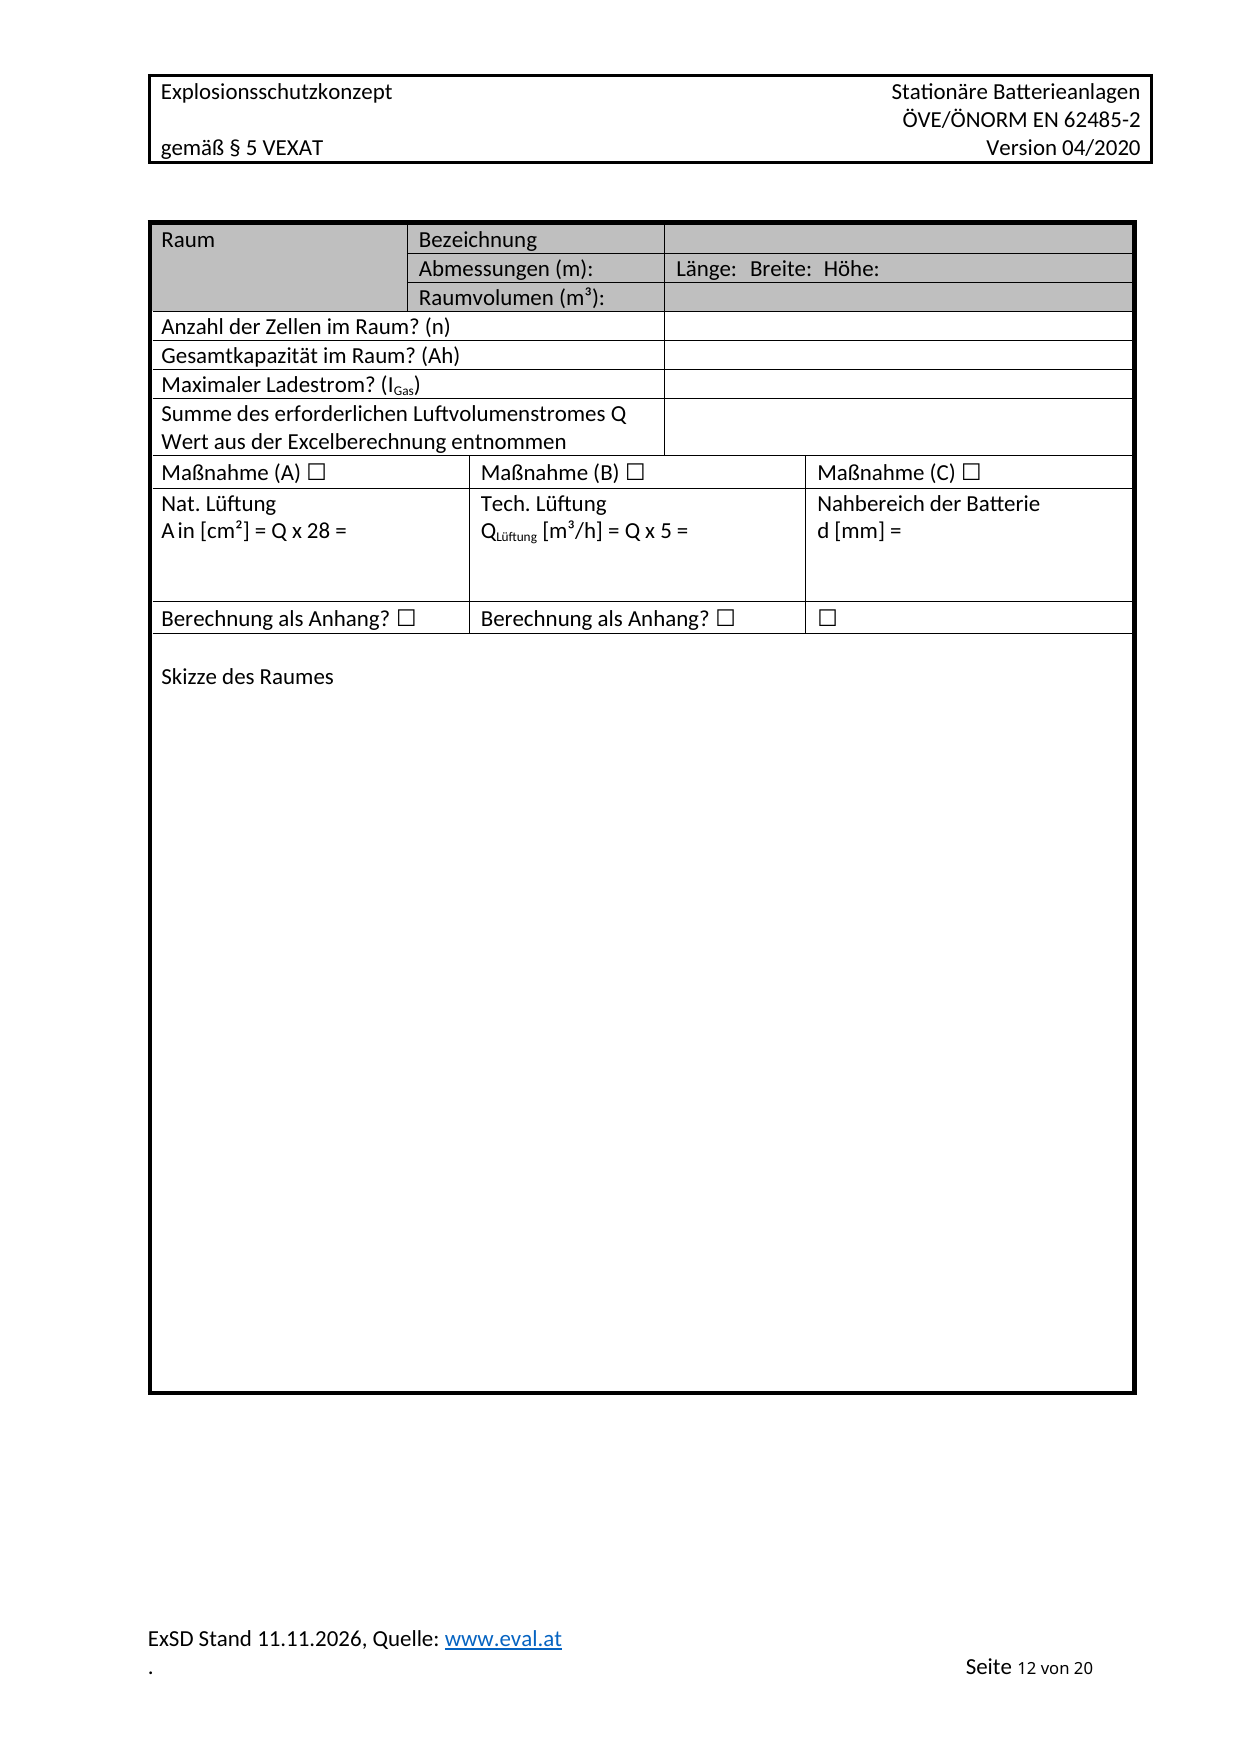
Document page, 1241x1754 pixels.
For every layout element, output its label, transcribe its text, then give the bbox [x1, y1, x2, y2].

table_cell [665, 399, 1132, 455]
table_cell [665, 341, 1132, 369]
table_cell Tech. Lüftung QLüftung [m³/h] = Q x 5 = [470, 489, 805, 601]
table_header Raum [152, 225, 407, 311]
table_cell [665, 312, 1132, 340]
table_cell Raumvolumen (m³): [408, 283, 664, 311]
table_cell Anzahl der Zellen im Raum? (n) [152, 312, 664, 340]
table_cell [665, 283, 1132, 311]
table_cell Berechnung als Anhang? [470, 602, 805, 633]
table_cell Maßnahme (A) [152, 456, 469, 488]
table_header Bezeichnung [408, 225, 664, 253]
table_cell Maßnahme (C) [806, 456, 1132, 488]
table_cell Maßnahme (B) [470, 456, 805, 488]
table_cell [665, 370, 1132, 398]
table_header [665, 225, 1132, 253]
table_cell Gesamtkapazität im Raum? (Ah) [152, 341, 664, 369]
table_cell Nat. Lüftung A in [cm²] = Q x 28 = [152, 489, 469, 601]
table_cell Berechnung als Anhang? [152, 602, 469, 633]
table_cell Skizze des Raumes [152, 634, 1132, 1391]
table_cell Länge: Breite: Höhe: [665, 254, 1132, 282]
table_cell [806, 602, 1132, 633]
table_cell Maximaler Ladestrom? (IGas) [152, 370, 664, 398]
table_cell Summe des erforderlichen Luftvolumenstromes Q Wert aus der Excelberechnung entnommen [152, 399, 664, 455]
table_cell Abmessungen (m): [408, 254, 664, 282]
table_cell Nahbereich der Batterie d [mm] = [806, 489, 1132, 601]
